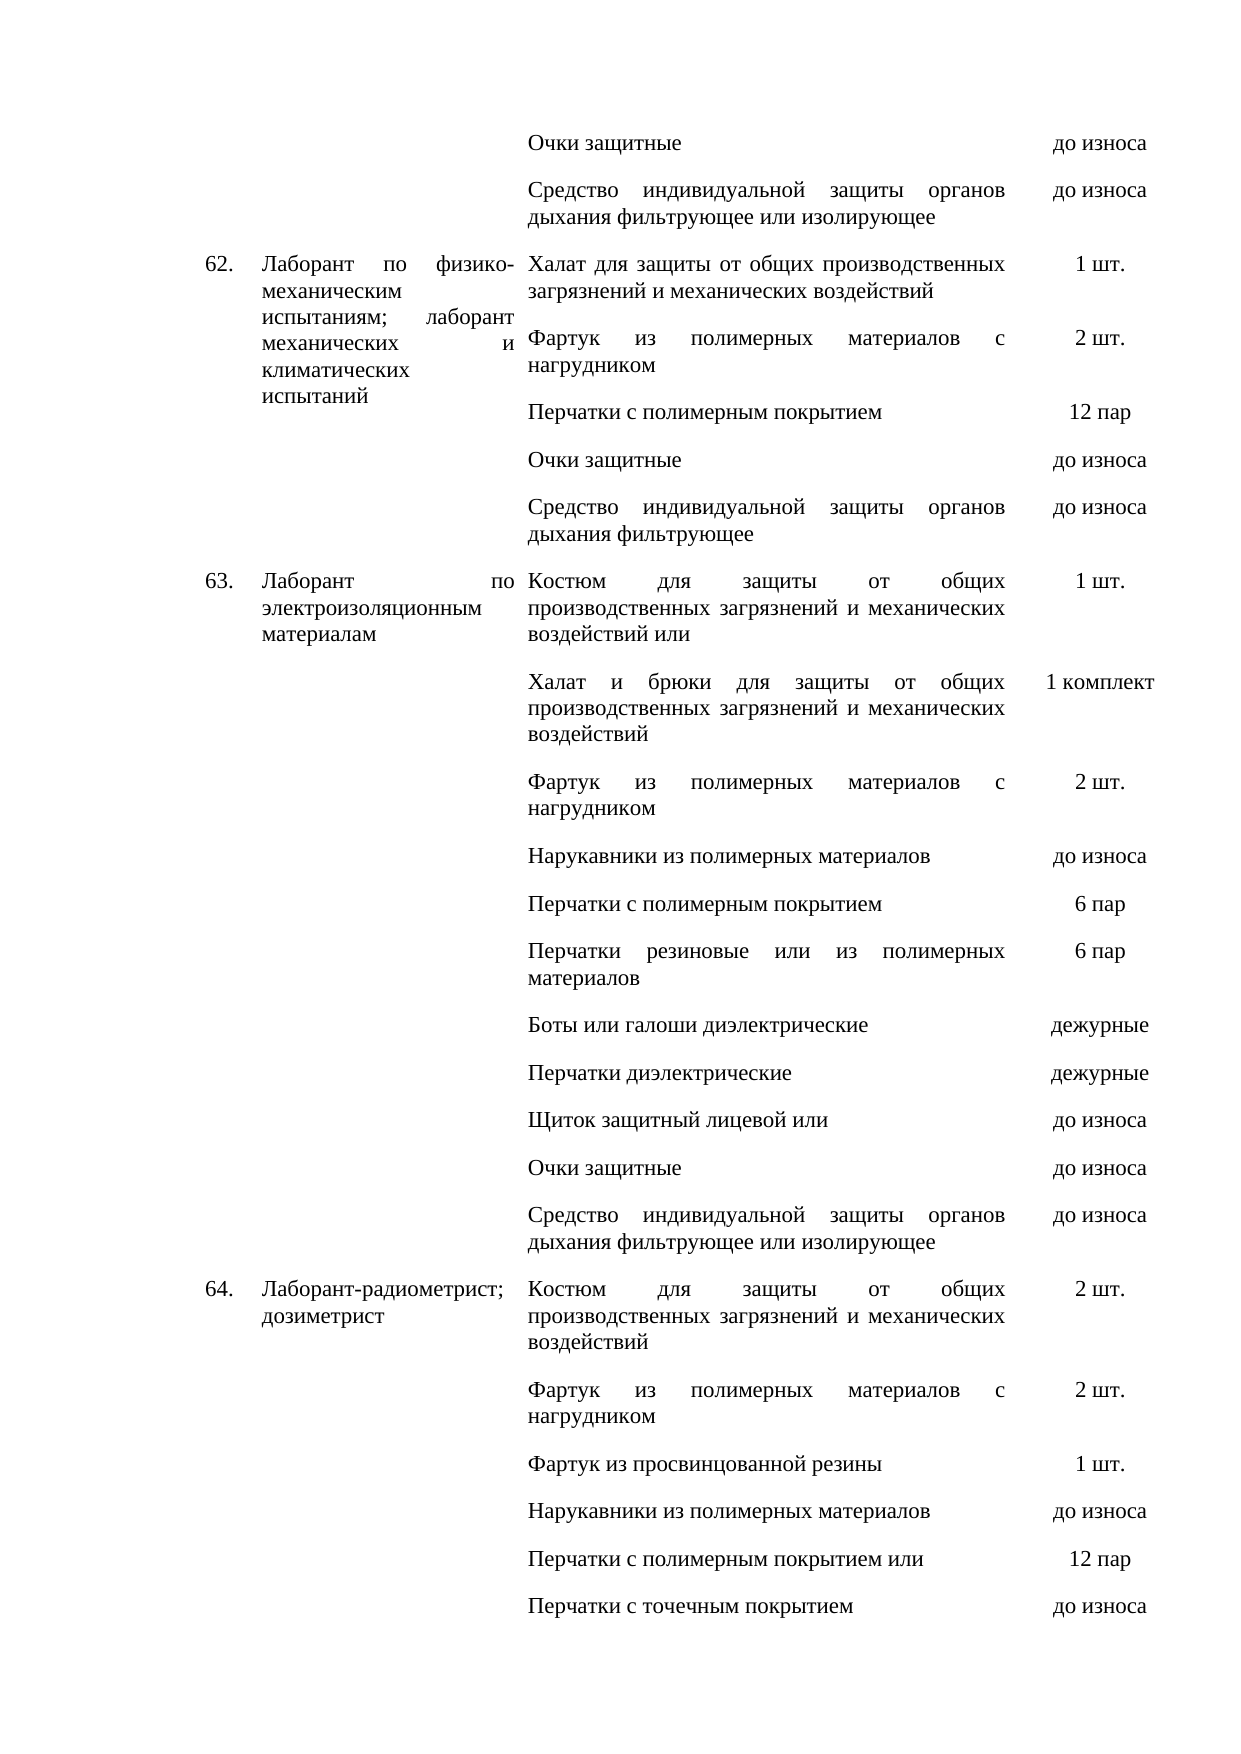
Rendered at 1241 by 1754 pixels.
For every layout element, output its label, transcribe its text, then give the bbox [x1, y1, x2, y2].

table_cell Фартук из полимерных материалов с нагрудником [521, 1365, 1012, 1439]
table_cell Средство индивидуальной защиты органов дыхания фильтрующее или изолирующее [521, 166, 1012, 240]
table_cell Халат и брюки для защиты от общих производственных загрязнений и механических воздействий [521, 657, 1012, 757]
table_cell 2 шт. [1012, 1265, 1188, 1365]
table_cell 1 шт. [1012, 557, 1188, 657]
table_cell Перчатки резиновые или из полимерных материалов [521, 927, 1012, 1001]
table_cell до износа [1012, 166, 1188, 240]
table_cell Средство индивидуальной защиты органов дыхания фильтрующее [521, 483, 1012, 557]
table_cell до износа [1012, 483, 1188, 557]
table_cell 12 пар [1012, 1534, 1188, 1582]
table_cell 63. [183, 557, 255, 1265]
table_cell 2 шт. [1012, 1365, 1188, 1439]
table_cell до износа [1012, 831, 1188, 879]
table_cell 2 шт. [1012, 314, 1188, 388]
table_cell 62. [183, 240, 255, 557]
table_cell Халат для защиты от общих производственных загрязнений и механических воздействий [521, 240, 1012, 314]
table_cell до износа [1012, 1487, 1188, 1534]
table_cell дежурные [1012, 1001, 1188, 1048]
table_cell до износа [1012, 1191, 1188, 1265]
table_cell Боты или галоши диэлектрические [521, 1001, 1012, 1048]
table_cell Костюм для защиты от общих производственных загрязнений и механических воздействий или [521, 557, 1012, 657]
table_cell Перчатки с полимерным покрытием [521, 388, 1012, 435]
table_cell до износа [1012, 118, 1188, 166]
table_cell Нарукавники из полимерных материалов [521, 831, 1012, 879]
table_cell Нарукавники из полимерных материалов [521, 1487, 1012, 1534]
table_cell до износа [1012, 1582, 1188, 1629]
table_cell Перчатки диэлектрические [521, 1048, 1012, 1096]
table_cell до износа [1012, 1143, 1188, 1191]
table_cell Лаборант по физико-механическим испытаниям; лаборант механических и климатических испытаний [255, 240, 521, 557]
table_cell Фартук из полимерных материалов с нагрудником [521, 314, 1012, 388]
table_cell Очки защитные [521, 118, 1012, 166]
table_cell Очки защитные [521, 1143, 1012, 1191]
table_cell Фартук из полимерных материалов с нагрудником [521, 758, 1012, 831]
table_cell 1 шт. [1012, 1439, 1188, 1487]
table_cell Перчатки с полимерным покрытием или [521, 1534, 1012, 1582]
table_cell Средство индивидуальной защиты органов дыхания фильтрующее или изолирующее [521, 1191, 1012, 1265]
table_cell до износа [1012, 1096, 1188, 1143]
table_cell до износа [1012, 435, 1188, 483]
table_cell 12 пар [1012, 388, 1188, 435]
table_cell 2 шт. [1012, 758, 1188, 831]
table_cell Щиток защитный лицевой или [521, 1096, 1012, 1143]
table_cell Перчатки с точечным покрытием [521, 1582, 1012, 1629]
table_cell Фартук из просвинцованной резины [521, 1439, 1012, 1487]
table_cell Перчатки с полимерным покрытием [521, 879, 1012, 927]
table_cell 1 комплект [1012, 657, 1188, 757]
table_cell Лаборант по электроизоляционным материалам [255, 557, 521, 1265]
table_cell Очки защитные [521, 435, 1012, 483]
table_cell Костюм для защиты от общих производственных загрязнений и механических воздействий [521, 1265, 1012, 1365]
table_cell 6 пар [1012, 879, 1188, 927]
table_cell дежурные [1012, 1048, 1188, 1096]
table_cell 1 шт. [1012, 240, 1188, 314]
table_cell 6 пар [1012, 927, 1188, 1001]
table_cell 64. [183, 1265, 255, 1629]
table_cell Лаборант-радиометрист; дозиметрист [255, 1265, 521, 1629]
